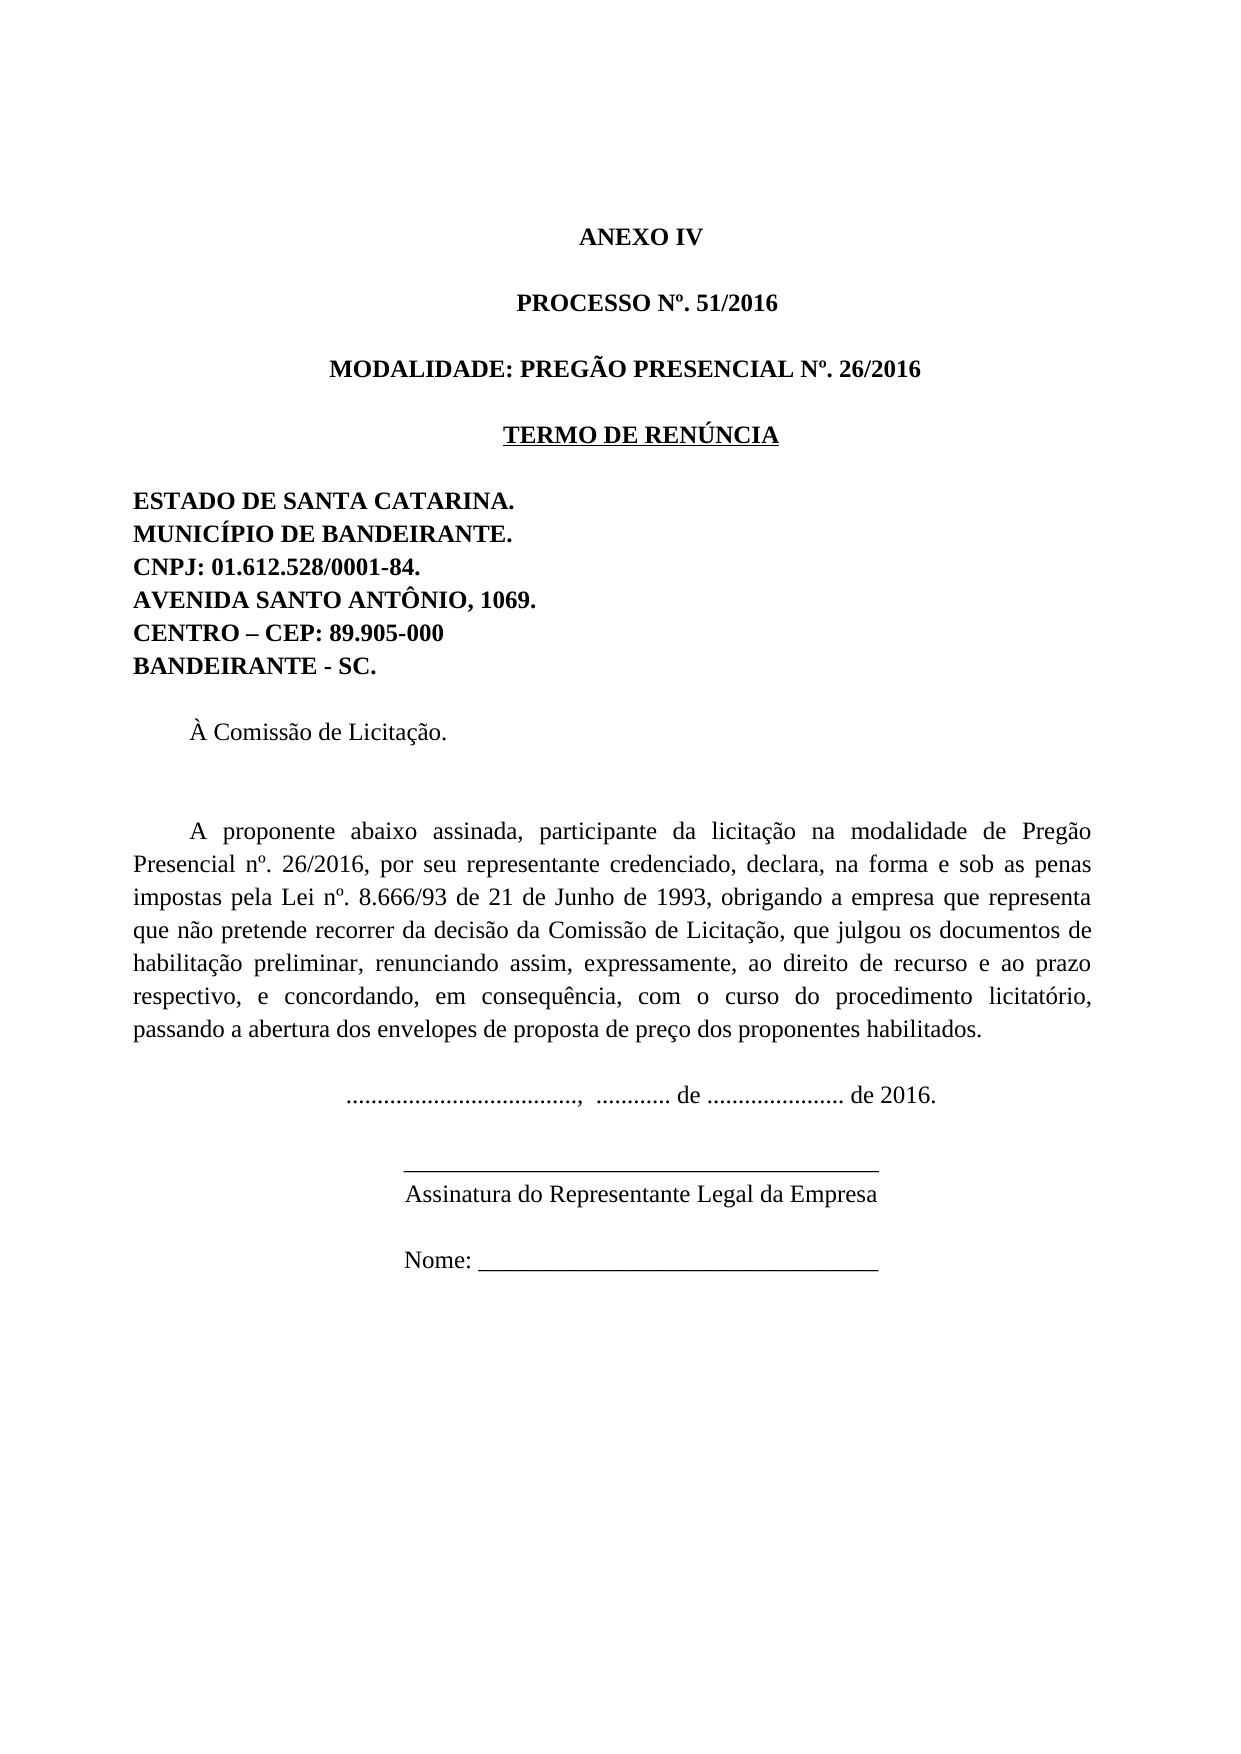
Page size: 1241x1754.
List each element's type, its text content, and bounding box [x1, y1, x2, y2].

text Assinatura do Representante Legal da Empresa [133, 1179, 1093, 1208]
text ANEXO IV [133, 222, 1093, 250]
text A proponente abaixo assinada, participante da licitação na modalidade de Pregão Presencial nº. 26/2016, por seu representante credenciado, declara, na forma e sob as penas impostas pela Lei nº. 8.666/93 de 21 de Junho de 1993, obrigando a empresa que representa que não pretende recorrer da decisão da Comissão de Licitação, que julgou os documentos de habilitação preliminar, renunciando assim, expressamente, ao direito de recurso e ao prazo respectivo, e concordando, em consequência, com o curso do procedimento licitatório, passando a abertura dos envelopes de proposta de preço dos proponentes habilitados. [133, 816, 1093, 1043]
text MUNICÍPIO DE BANDEIRANTE. [133, 519, 1093, 547]
text ______________________________________ [133, 1146, 1093, 1175]
text MODALIDADE: PREGÃO PRESENCIAL Nº. 26/2016 [133, 354, 1093, 382]
text TERMO DE RENÚNCIA [133, 420, 1093, 448]
text CENTRO – CEP: 89.905-000 [133, 618, 1093, 647]
text ESTADO DE SANTA CATARINA. [133, 486, 1093, 514]
text Nome: ________________________________ [133, 1245, 1093, 1274]
text AVENIDA SANTO ANTÔNIO, 1069. [133, 585, 1093, 613]
text À Comissão de Licitação. [133, 717, 1093, 746]
text CNPJ: 01.612.528/0001-84. [133, 552, 1093, 581]
text ....................................., ............ de ...................... de 2016. [133, 1080, 1093, 1109]
text PROCESSO Nº. 51/2016 [133, 288, 1093, 316]
text BANDEIRANTE - SC. [133, 651, 1093, 679]
